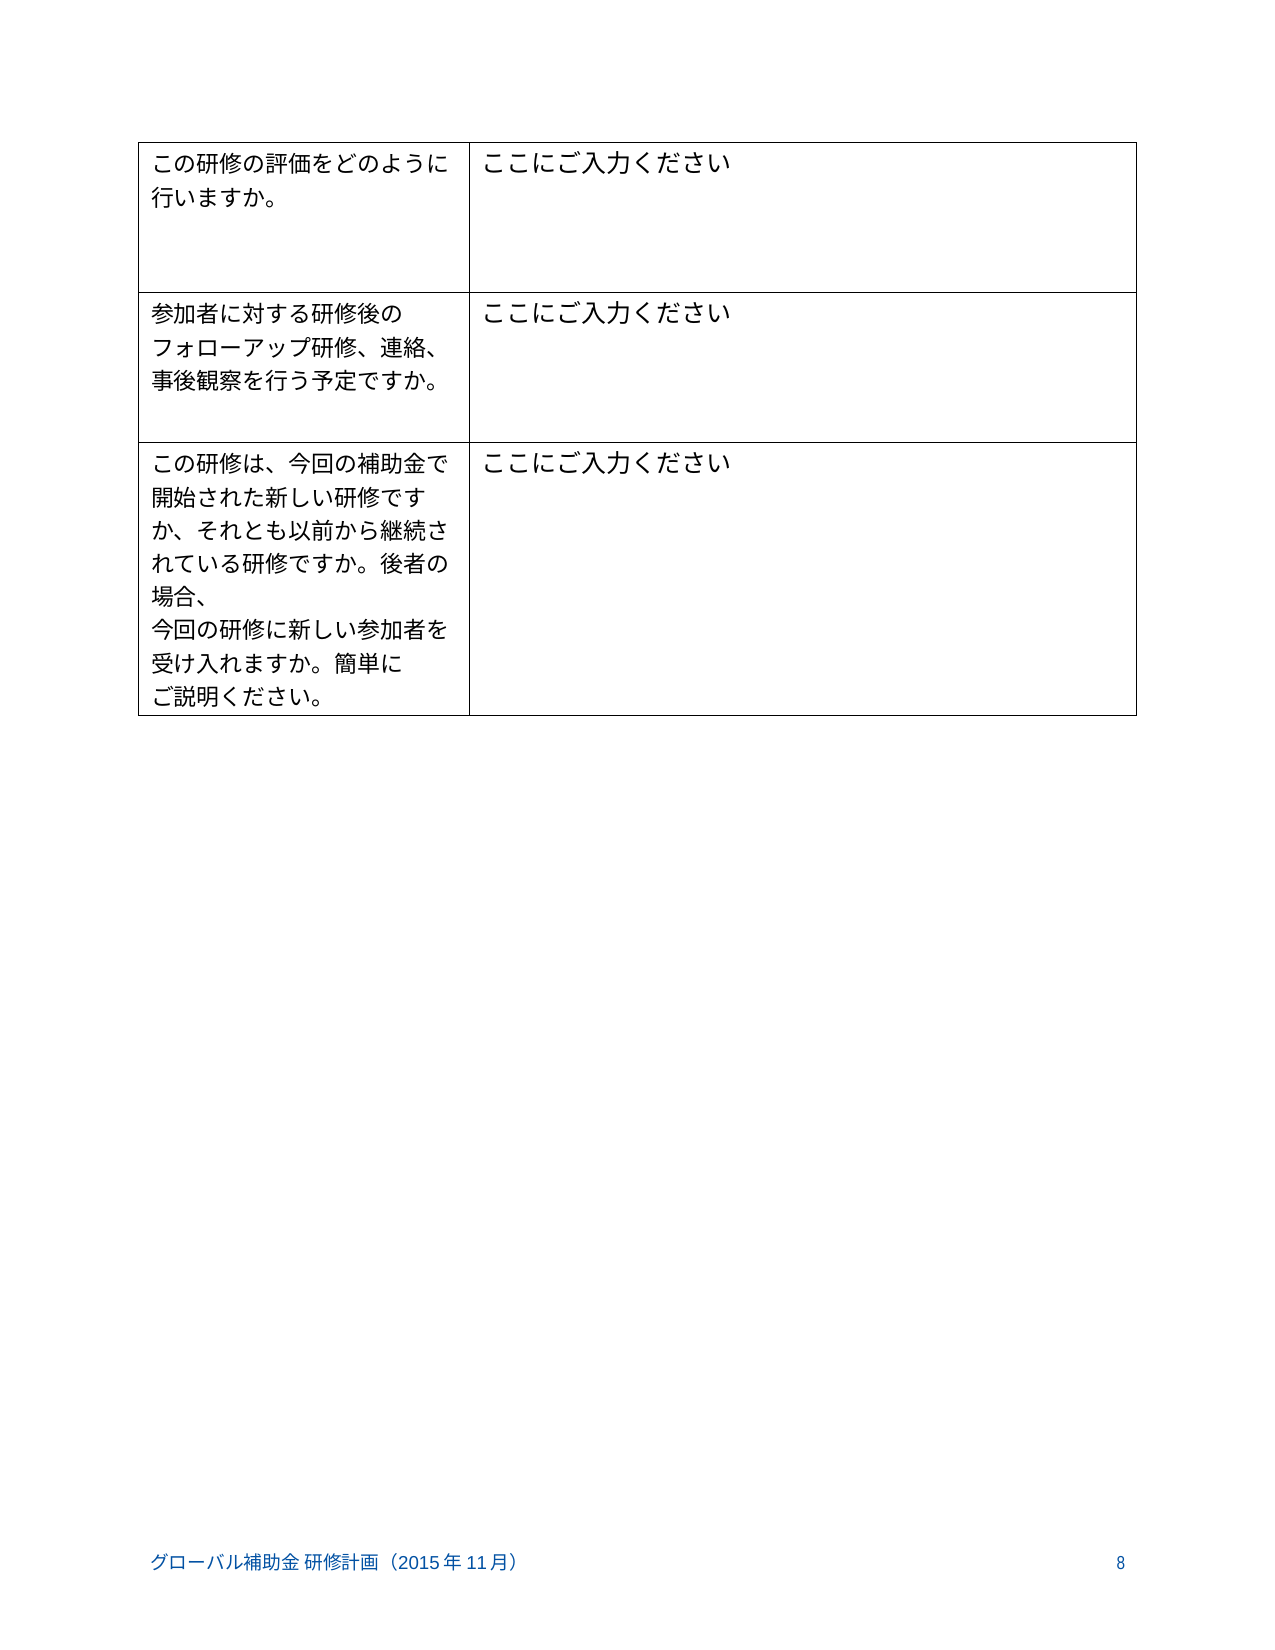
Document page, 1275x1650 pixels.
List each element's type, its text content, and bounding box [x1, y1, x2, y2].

table_cell この研修の評価をどのように 行いますか。 [139, 143, 469, 292]
table_cell この研修は、今回の補助金で 開始された新しい研修ですか、それとも以前から継続されている研修ですか。後者の場合、 今回の研修に新しい参加者を受け入れますか。簡単に ご説明ください。 [139, 443, 469, 715]
table_cell 参加者に対する研修後の フォローアップ研修、連絡、 事後観察を行う予定ですか。 [139, 293, 469, 442]
